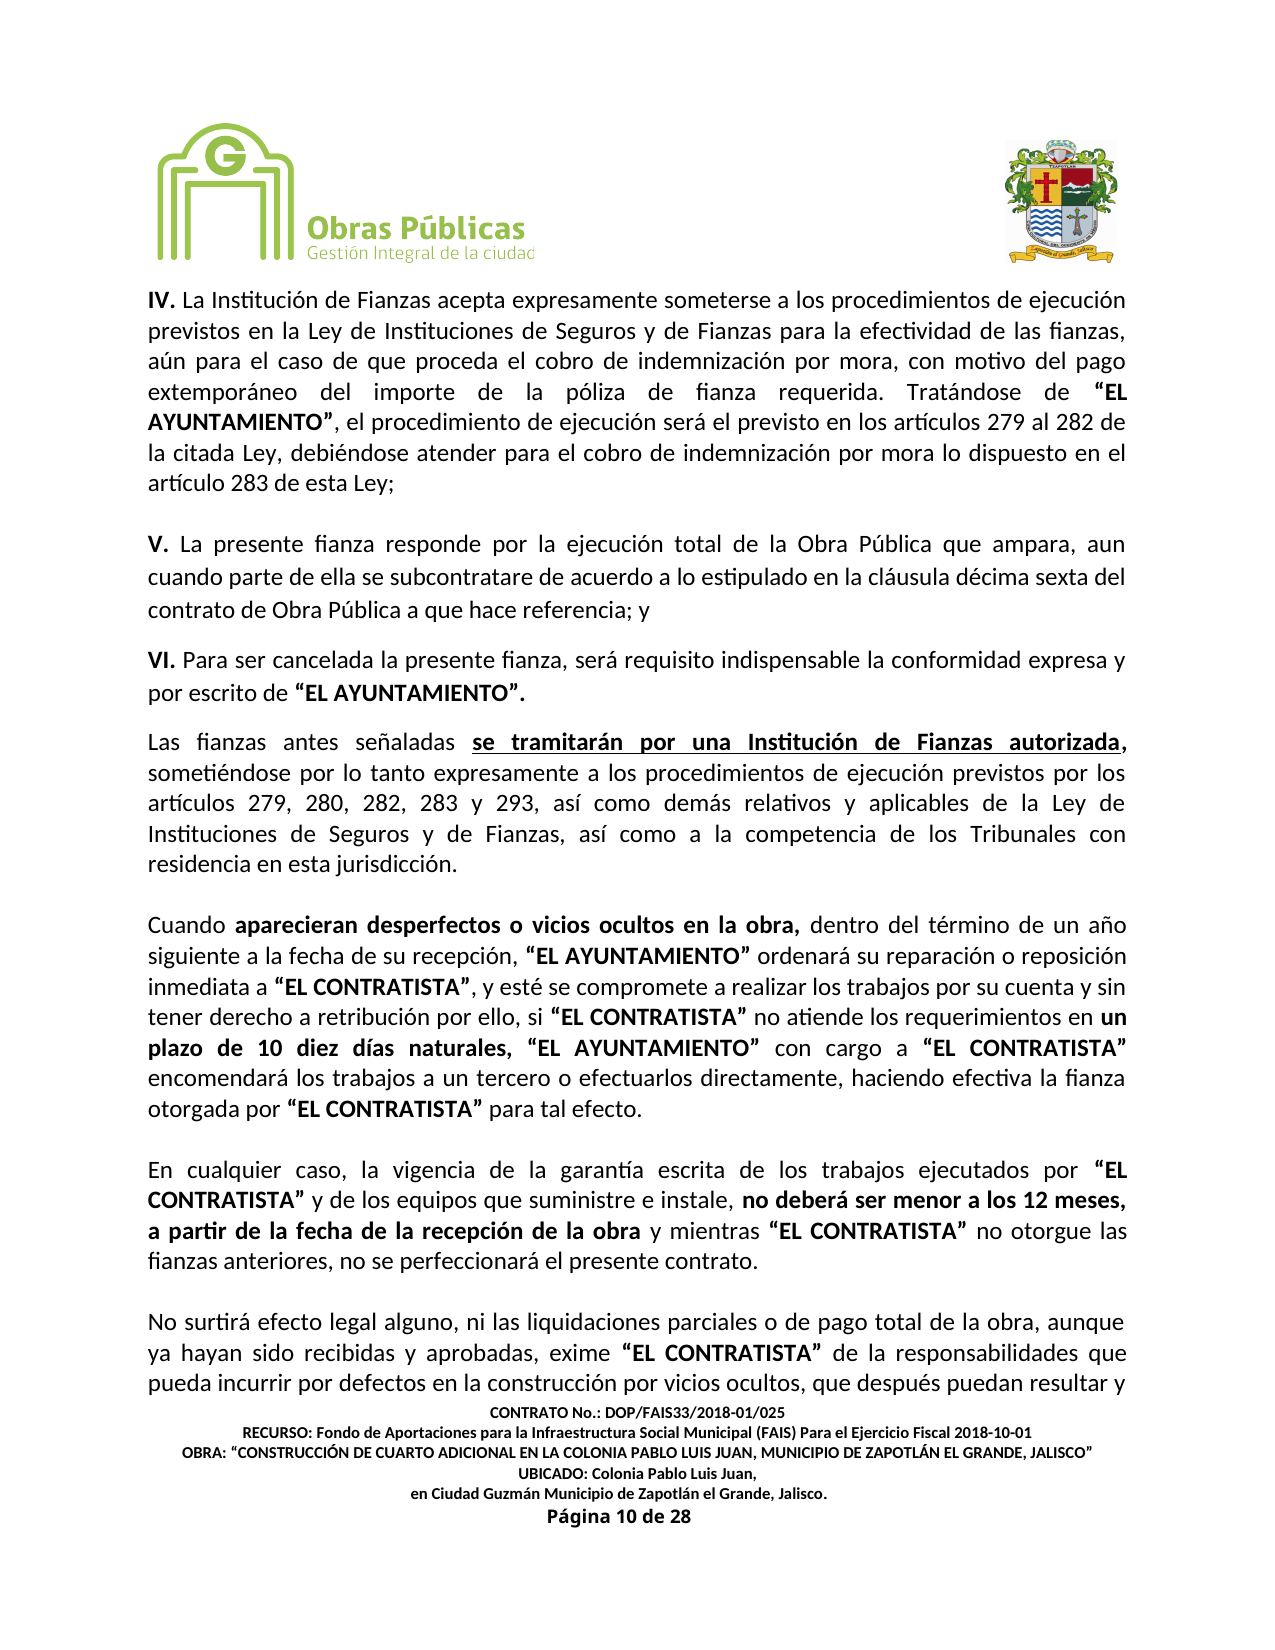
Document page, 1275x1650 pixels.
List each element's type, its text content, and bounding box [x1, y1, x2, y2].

picture [157, 123, 535, 263]
text Las fianzas antes señaladas se tramitarán por una Institución de Fianzas autorizada, sometiéndose por lo tanto expresamente a los procedimientos de ejecución previstos por los artículos 279, 280, 282, 283 y 293, así como demás relativos y aplicables de la Ley de Instituciones de Seguros y de Fianzas, así como a la competencia de los Tribunales con residencia en esta jurisdicción. [148, 726, 1127, 879]
text V. La presente fianza responde por la ejecución total de la Obra Pública que ampara, aun cuando parte de ella se subcontratare de acuerdo a lo estipulado en la cláusula décima sexta del contrato de Obra Pública a que hace referencia; y [148, 528, 1127, 625]
picture [1005, 140, 1118, 263]
text IV. La Institución de Fianzas acepta expresamente someterse a los procedimientos de ejecución previstos en la Ley de Instituciones de Seguros y de Fianzas para la efectividad de las fianzas, aún para el caso de que proceda el cobro de indemnización por mora, con motivo del pago extemporáneo del importe de la póliza de fianza requerida. Tratándose de “EL AYUNTAMIENTO”, el procedimiento de ejecución será el previsto en los artículos 279 al 282 de la citada Ley, debiéndose atender para el cobro de indemnización por mora lo dispuesto en el artículo 283 de esta Ley; [148, 284, 1127, 498]
text En cualquier caso, la vigencia de la garantía escrita de los trabajos ejecutados por “EL CONTRATISTA” y de los equipos que suministre e instale, no deberá ser menor a los 12 meses, a partir de la fecha de la recepción de la obra y mientras “EL CONTRATISTA” no otorgue las fianzas anteriores, no se perfeccionará el presente contrato. [148, 1154, 1127, 1276]
text VI. Para ser cancelada la presente fianza, será requisito indispensable la conformidad expresa y por escrito de “EL AYUNTAMIENTO”. [148, 644, 1127, 707]
text Cuando aparecieran desperfectos o vicios ocultos en la obra, dentro del término de un año siguiente a la fecha de su recepción, “EL AYUNTAMIENTO” ordenará su reparación o reposición inmediata a “EL CONTRATISTA”, y esté se compromete a realizar los trabajos por su cuenta y sin tener derecho a retribución por ello, si “EL CONTRATISTA” no atiende los requerimientos en un plazo de 10 diez días naturales, “EL AYUNTAMIENTO” con cargo a “EL CONTRATISTA” encomendará los trabajos a un tercero o efectuarlos directamente, haciendo efectiva la fianza otorgada por “EL CONTRATISTA” para tal efecto. [148, 909, 1127, 1123]
